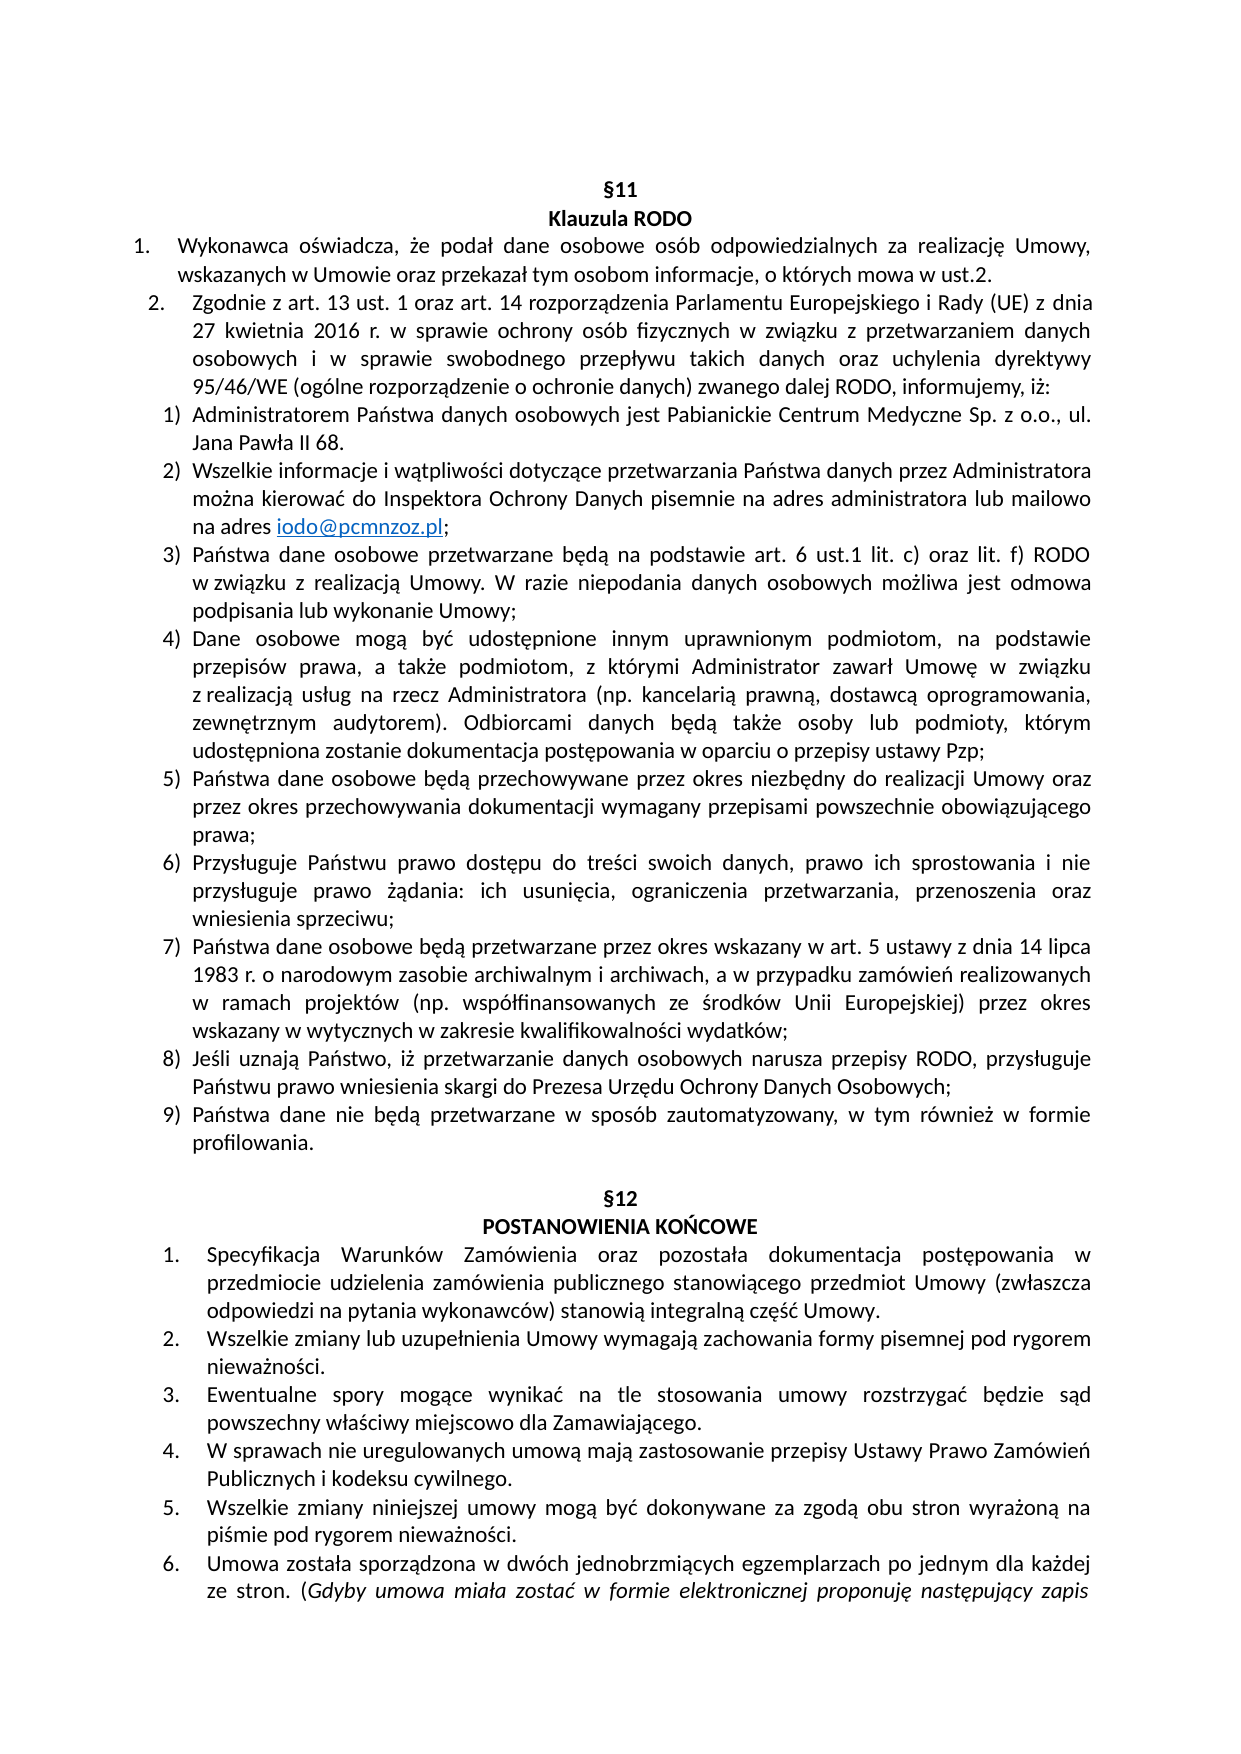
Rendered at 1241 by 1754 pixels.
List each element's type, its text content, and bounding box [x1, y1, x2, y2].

text §11 [148, 176, 1093, 204]
list Specyfikacja Warunków Zamówienia oraz pozostała dokumentacja postępowania w przedmiocie udzielenia zamówienia publicznego stanowiącego przedmiot Umowy (zwłaszcza odpowiedzi na pytania wykonawców) stanowią integralną część Umowy. [162, 1240, 1093, 1324]
list Administratorem Państwa danych osobowych jest Pabianickie Centrum Medyczne Sp. z o.o., ul. Jana Pawła II 68. [162, 400, 1093, 456]
text POSTANOWIENIA KOŃCOWE [148, 1212, 1093, 1240]
list Państwa dane nie będą przetwarzane w sposób zautomatyzowany, w tym również w formie profilowania. [162, 1100, 1093, 1156]
list Wszelkie zmiany lub uzupełnienia Umowy wymagają zachowania formy pisemnej pod rygorem nieważności. [162, 1324, 1093, 1381]
list Ewentualne spory mogące wynikać na tle stosowania umowy rozstrzygać będzie sąd powszechny właściwy miejscowo dla Zamawiającego. [162, 1381, 1093, 1437]
list Przysługuje Państwu prawo dostępu do treści swoich danych, prawo ich sprostowania i nie przysługuje prawo żądania: ich usunięcia, ograniczenia przetwarzania, przenoszenia oraz wniesienia sprzeciwu; [162, 848, 1093, 932]
list Państwa dane osobowe będą przetwarzane przez okres wskazany w art. 5 ustawy z dnia 14 lipca 1983 r. o narodowym zasobie archiwalnym i archiwach, a w przypadku zamówień realizowanych w ramach projektów (np. współfinansowanych ze środków Unii Europejskiej) przez okres wskazany w wytycznych w zakresie kwalifikowalności wydatków; [162, 932, 1093, 1044]
list Państwa dane osobowe przetwarzane będą na podstawie art. 6 ust.1 lit. c) oraz lit. f) RODO w związku z realizacją Umowy. W razie niepodania danych osobowych możliwa jest odmowa podpisania lub wykonanie Umowy; [162, 540, 1093, 624]
list Wszelkie informacje i wątpliwości dotyczące przetwarzania Państwa danych przez Administratora można kierować do Inspektora Ochrony Danych pisemnie na adres administratora lub mailowo na adres iodo@pcmnzoz.pl; [162, 456, 1093, 540]
list Wszelkie zmiany niniejszej umowy mogą być dokonywane za zgodą obu stron wyrażoną na piśmie pod rygorem nieważności. [162, 1493, 1093, 1549]
list Państwa dane osobowe będą przechowywane przez okres niezbędny do realizacji Umowy oraz przez okres przechowywania dokumentacji wymagany przepisami powszechnie obowiązującego prawa; [162, 764, 1093, 848]
list Wykonawca oświadcza, że podał dane osobowe osób odpowiedzialnych za realizację Umowy, wskazanych w Umowie oraz przekazał tym osobom informacje, o których mowa w ust.2. [133, 232, 1093, 288]
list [162, 1549, 1093, 1605]
list Dane osobowe mogą być udostępnione innym uprawnionym podmiotom, na podstawie przepisów prawa, a także podmiotom, z którymi Administrator zawarł Umowę w związku z realizacją usług na rzecz Administratora (np. kancelarią prawną, dostawcą oprogramowania, zewnętrznym audytorem). Odbiorcami danych będą także osoby lub podmioty, którym udostępniona zostanie dokumentacja postępowania w oparciu o przepisy ustawy Pzp; [162, 624, 1093, 764]
list W sprawach nie uregulowanych umową mają zastosowanie przepisy Ustawy Prawo Zamówień Publicznych i kodeksu cywilnego. [162, 1437, 1093, 1493]
list Jeśli uznają Państwo, iż przetwarzanie danych osobowych narusza przepisy RODO, przysługuje Państwu prawo wniesienia skargi do Prezesa Urzędu Ochrony Danych Osobowych; [162, 1044, 1093, 1100]
text §12 [148, 1184, 1093, 1212]
text Klauzula RODO [148, 204, 1093, 232]
list Zgodnie z art. 13 ust. 1 oraz art. 14 rozporządzenia Parlamentu Europejskiego i Rady (UE) z dnia 27 kwietnia 2016 r. w sprawie ochrony osób fizycznych w związku z przetwarzaniem danych osobowych i w sprawie swobodnego przepływu takich danych oraz uchylenia dyrektywy 95/46/WE (ogólne rozporządzenie o ochronie danych) zwanego dalej RODO, informujemy, iż: [148, 288, 1093, 400]
